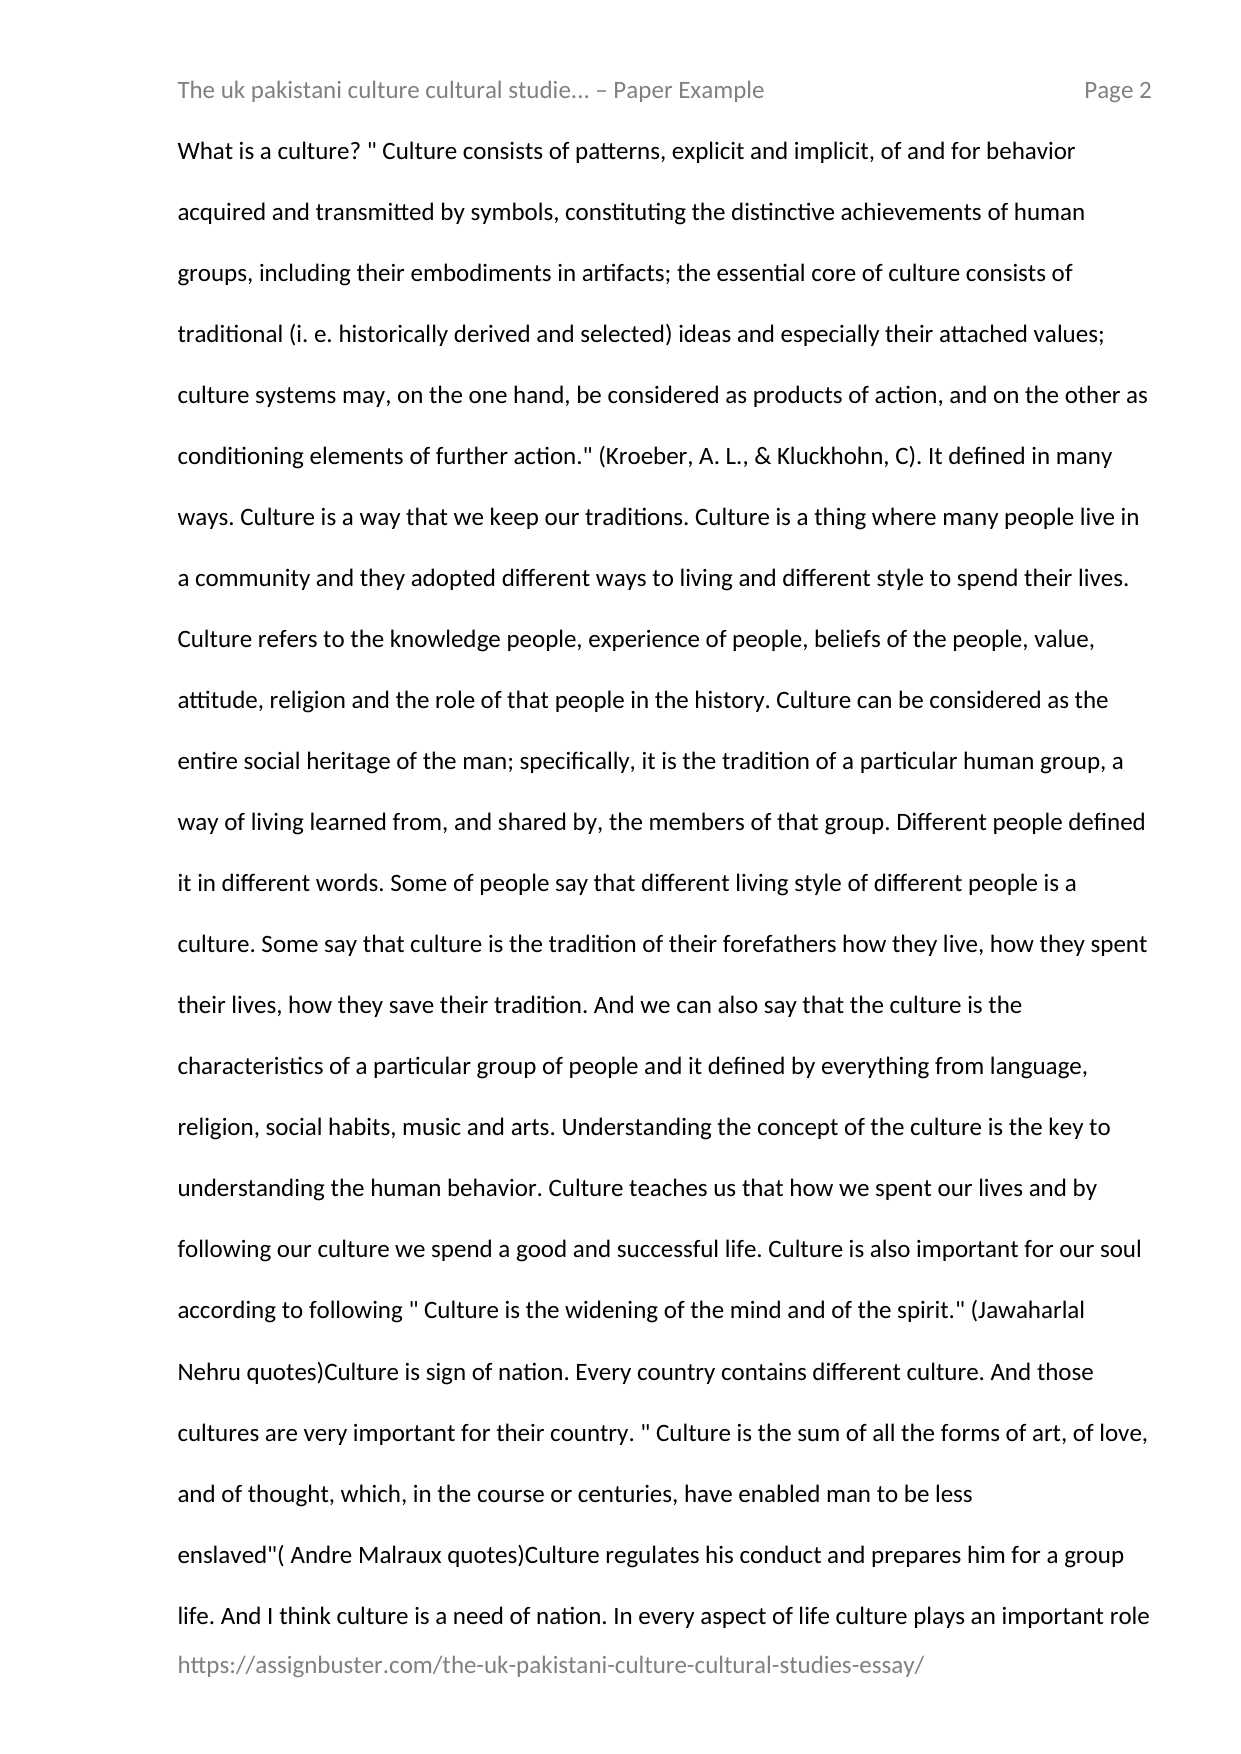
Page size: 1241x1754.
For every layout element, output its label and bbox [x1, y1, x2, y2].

text [177, 135, 1152, 1630]
